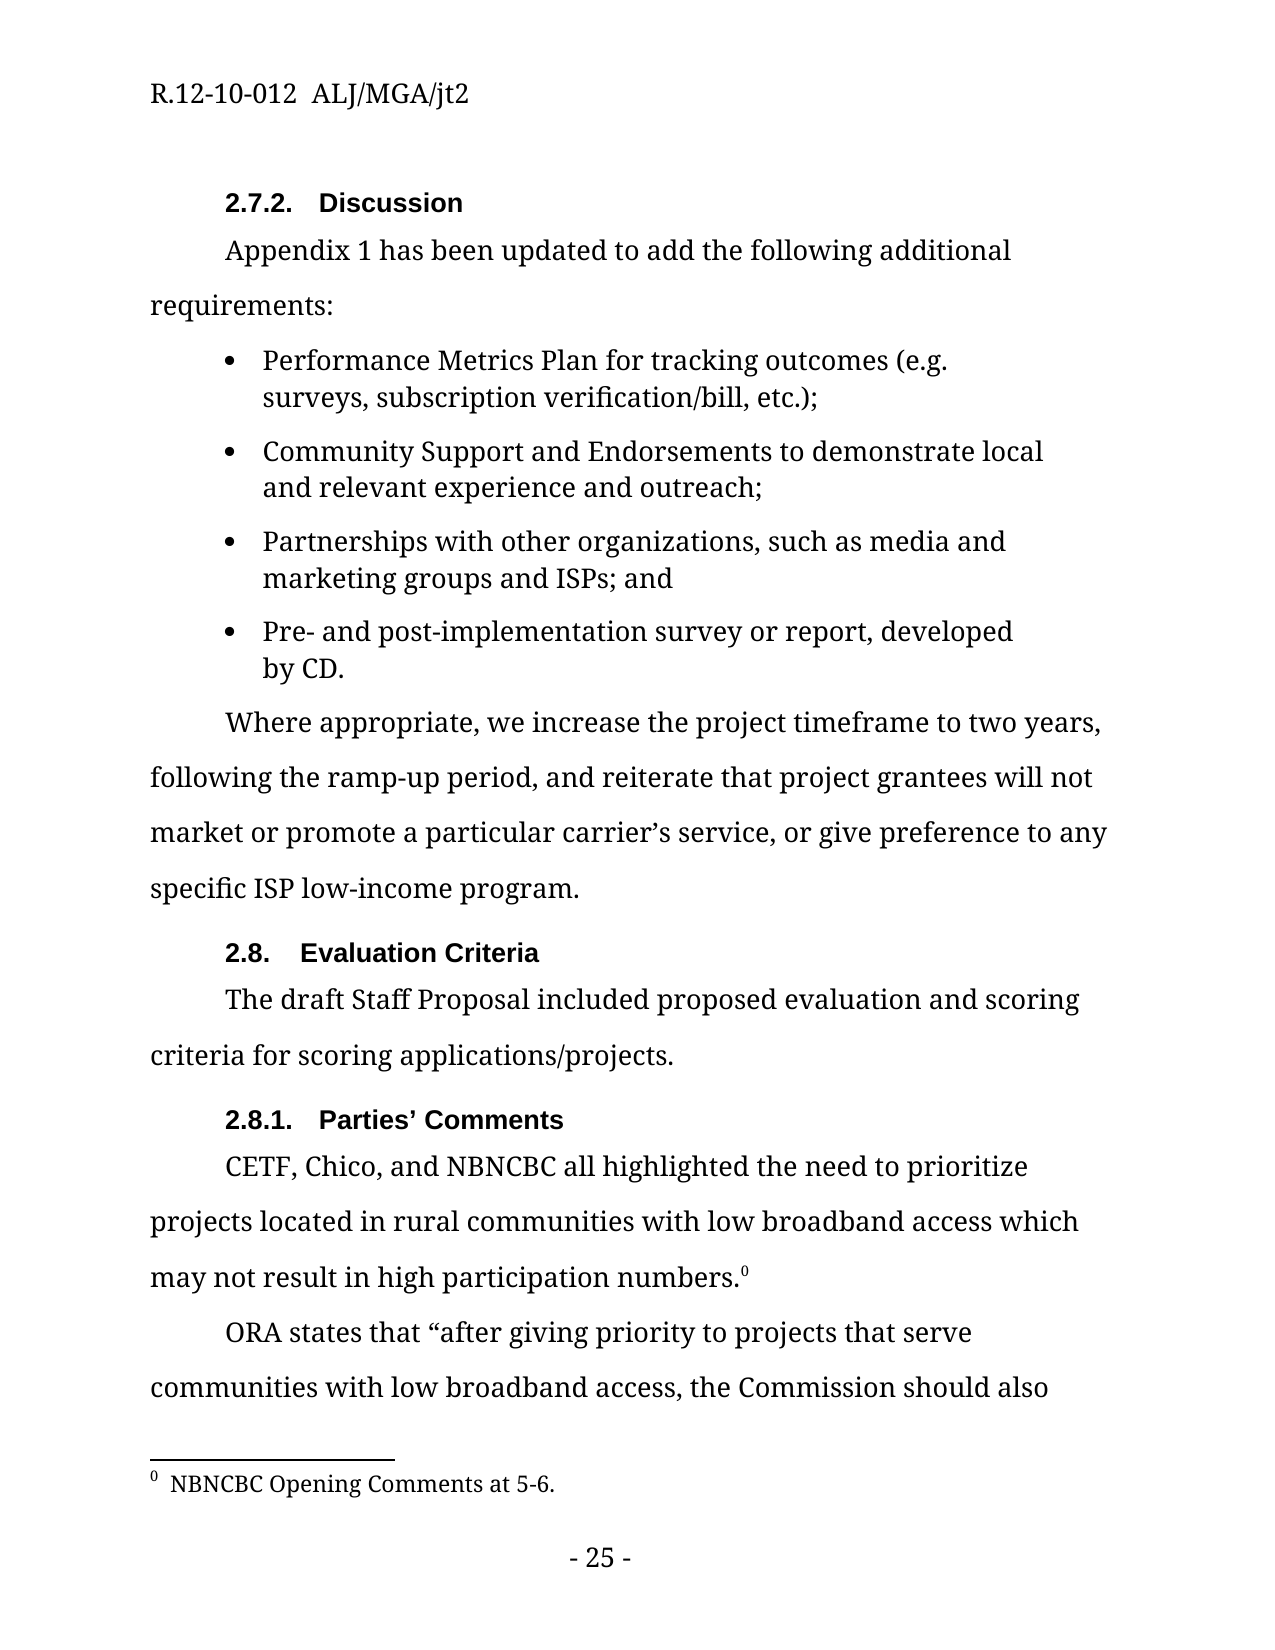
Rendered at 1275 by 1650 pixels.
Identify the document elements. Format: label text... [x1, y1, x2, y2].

subtitle Evaluation Criteria [225, 937, 900, 968]
subtitle Parties’ Comments [225, 1104, 1125, 1135]
text CETF, Chico, and NBNCBC all highlighted the need to prioritize projects located in rural communities with low broadband access which may not result in high participation numbers. [150, 1148, 1125, 1295]
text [150, 1313, 1125, 1406]
text Appendix 1 has been updated to add the following additional requirements: [150, 231, 1125, 323]
list Community Support and Endorsements to demonstrate local and relevant experience and outreach; [225, 432, 1050, 506]
text The draft Staff Proposal included proposed evaluation and scoring criteria for scoring applications/projects. [150, 981, 1125, 1073]
list Partnerships with other organizations, such as media and marketing groups and ISPs; and [225, 522, 1050, 596]
text Where appropriate, we increase the project timeframe to two years, following the ramp-up period, and reiterate that project grantees will not market or promote a particular carrier’s service, or give preference to any specific ISP low-income program. [150, 703, 1125, 906]
list Pre- and post-implementation survey or report, developed by CD. [225, 613, 1050, 687]
subtitle Discussion [225, 187, 1125, 218]
list Performance Metrics Plan for tracking outcomes (e.g. surveys, subscription verification/bill, etc.); [225, 342, 1050, 415]
